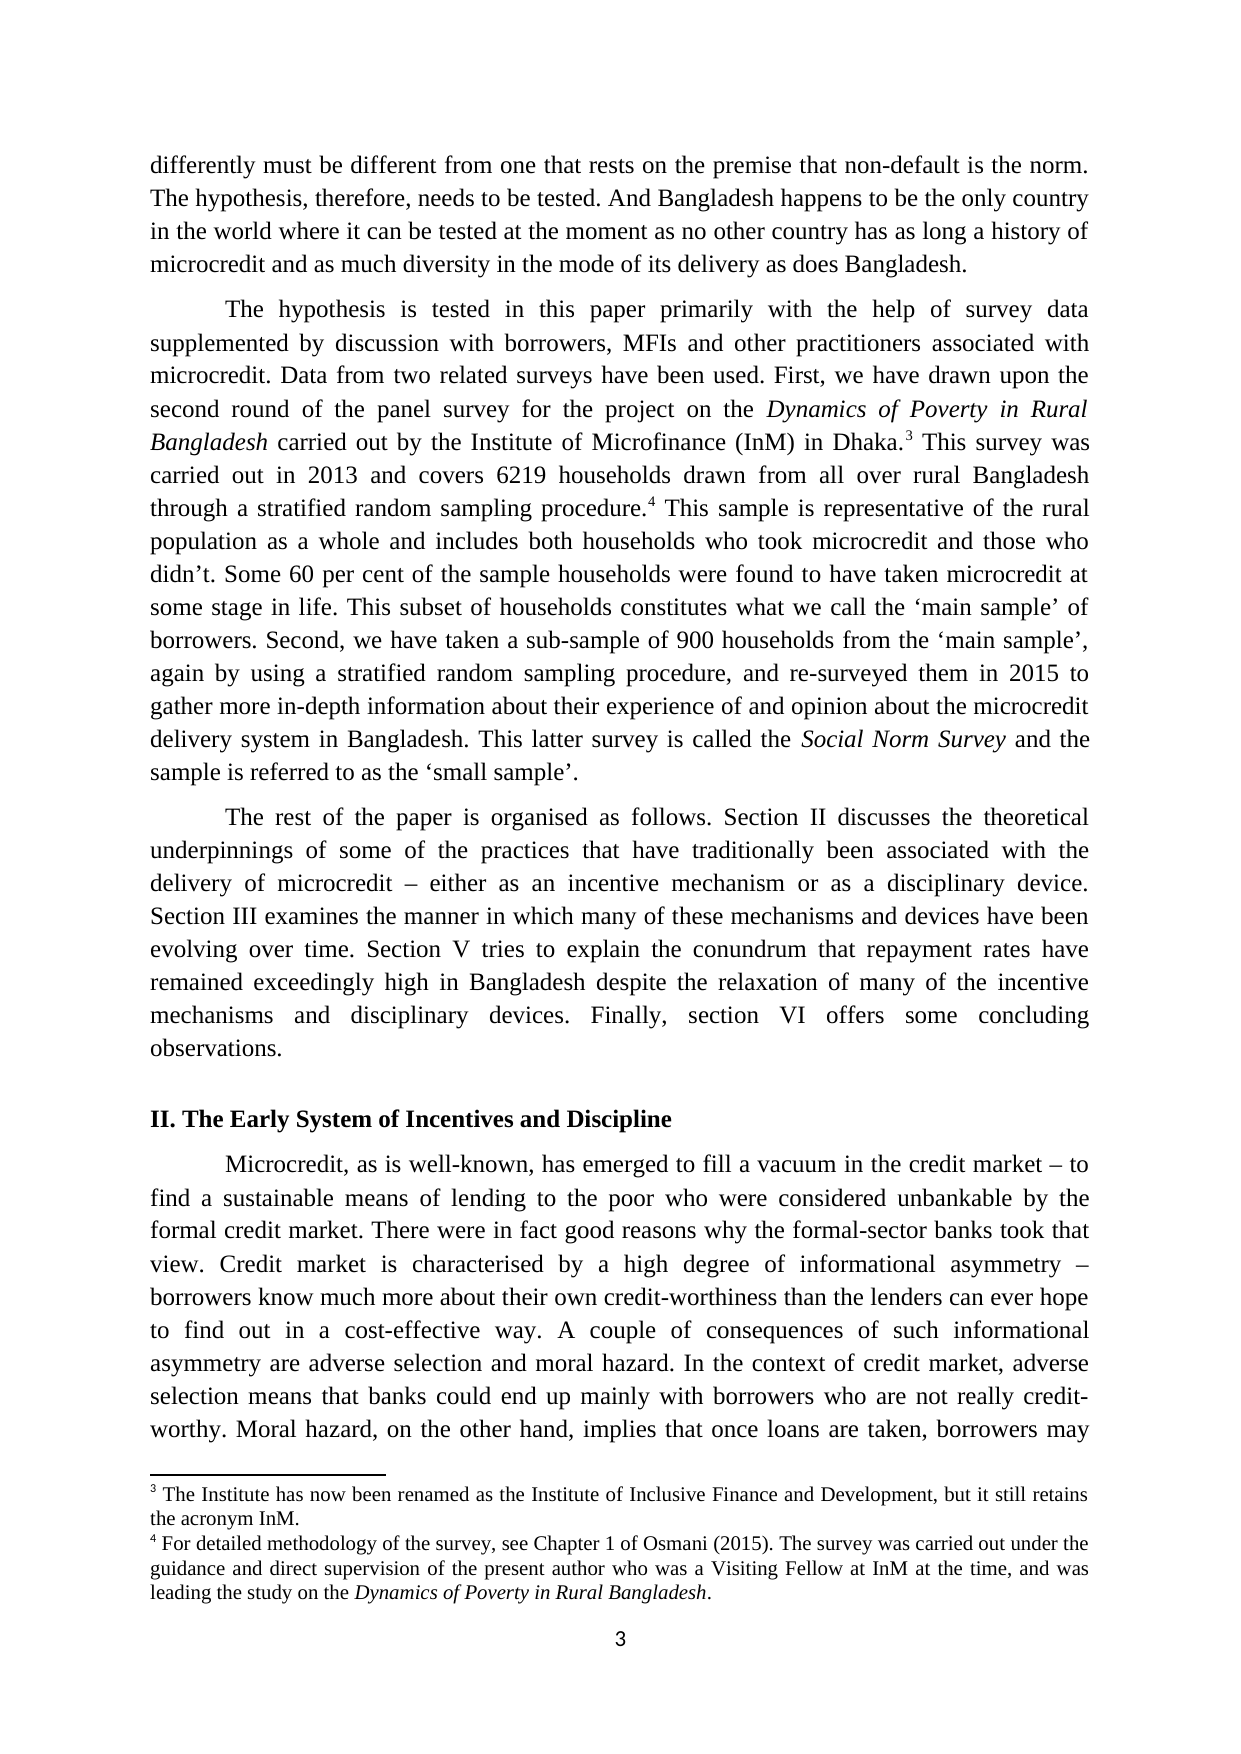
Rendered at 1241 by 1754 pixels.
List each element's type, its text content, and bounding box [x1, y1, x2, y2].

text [150, 150, 1090, 278]
text The rest of the paper is organised as follows. Section II discusses the theoretical underpinnings of some of the practices that have traditionally been associated with the delivery of microcredit – either as an incentive mechanism or as a disciplinary device. Section III examines the manner in which many of these mechanisms and devices have been evolving over time. Section V tries to explain the conundrum that repayment rates have remained exceedingly high in Bangladesh despite the relaxation of many of the incentive mechanisms and disciplinary devices. Finally, section VI offers some concluding observations. [150, 802, 1090, 1062]
text II. The Early System of Incentives and Discipline [150, 1104, 1090, 1133]
text The hypothesis is tested in this paper primarily with the help of survey data supplemented by discussion with borrowers, MFIs and other practitioners associated with microcredit. Data from two related surveys have been used. First, we have drawn upon the second round of the panel survey for the project on the Dynamics of Poverty in Rural Bangladesh carried out by the Institute of Microfinance (InM) in Dhaka. This survey was carried out in 2013 and covers 6219 households drawn from all over rural Bangladesh through a stratified random sampling procedure. This sample is representative of the rural population as a whole and includes both households who took microcredit and those who didn’t. Some 60 per cent of the sample households were found to have taken microcredit at some stage in life. This subset of households constitutes what we call the ‘main sample’ of borrowers. Second, we have taken a sub-sample of 900 households from the ‘main sample’, again by using a stratified random sampling procedure, and re-surveyed them in 2015 to gather more in-depth information about their experience of and opinion about the microcredit delivery system in Bangladesh. This latter survey is called the Social Norm Survey and the sample is referred to as the ‘small sample’. [150, 294, 1090, 786]
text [150, 1149, 1090, 1442]
